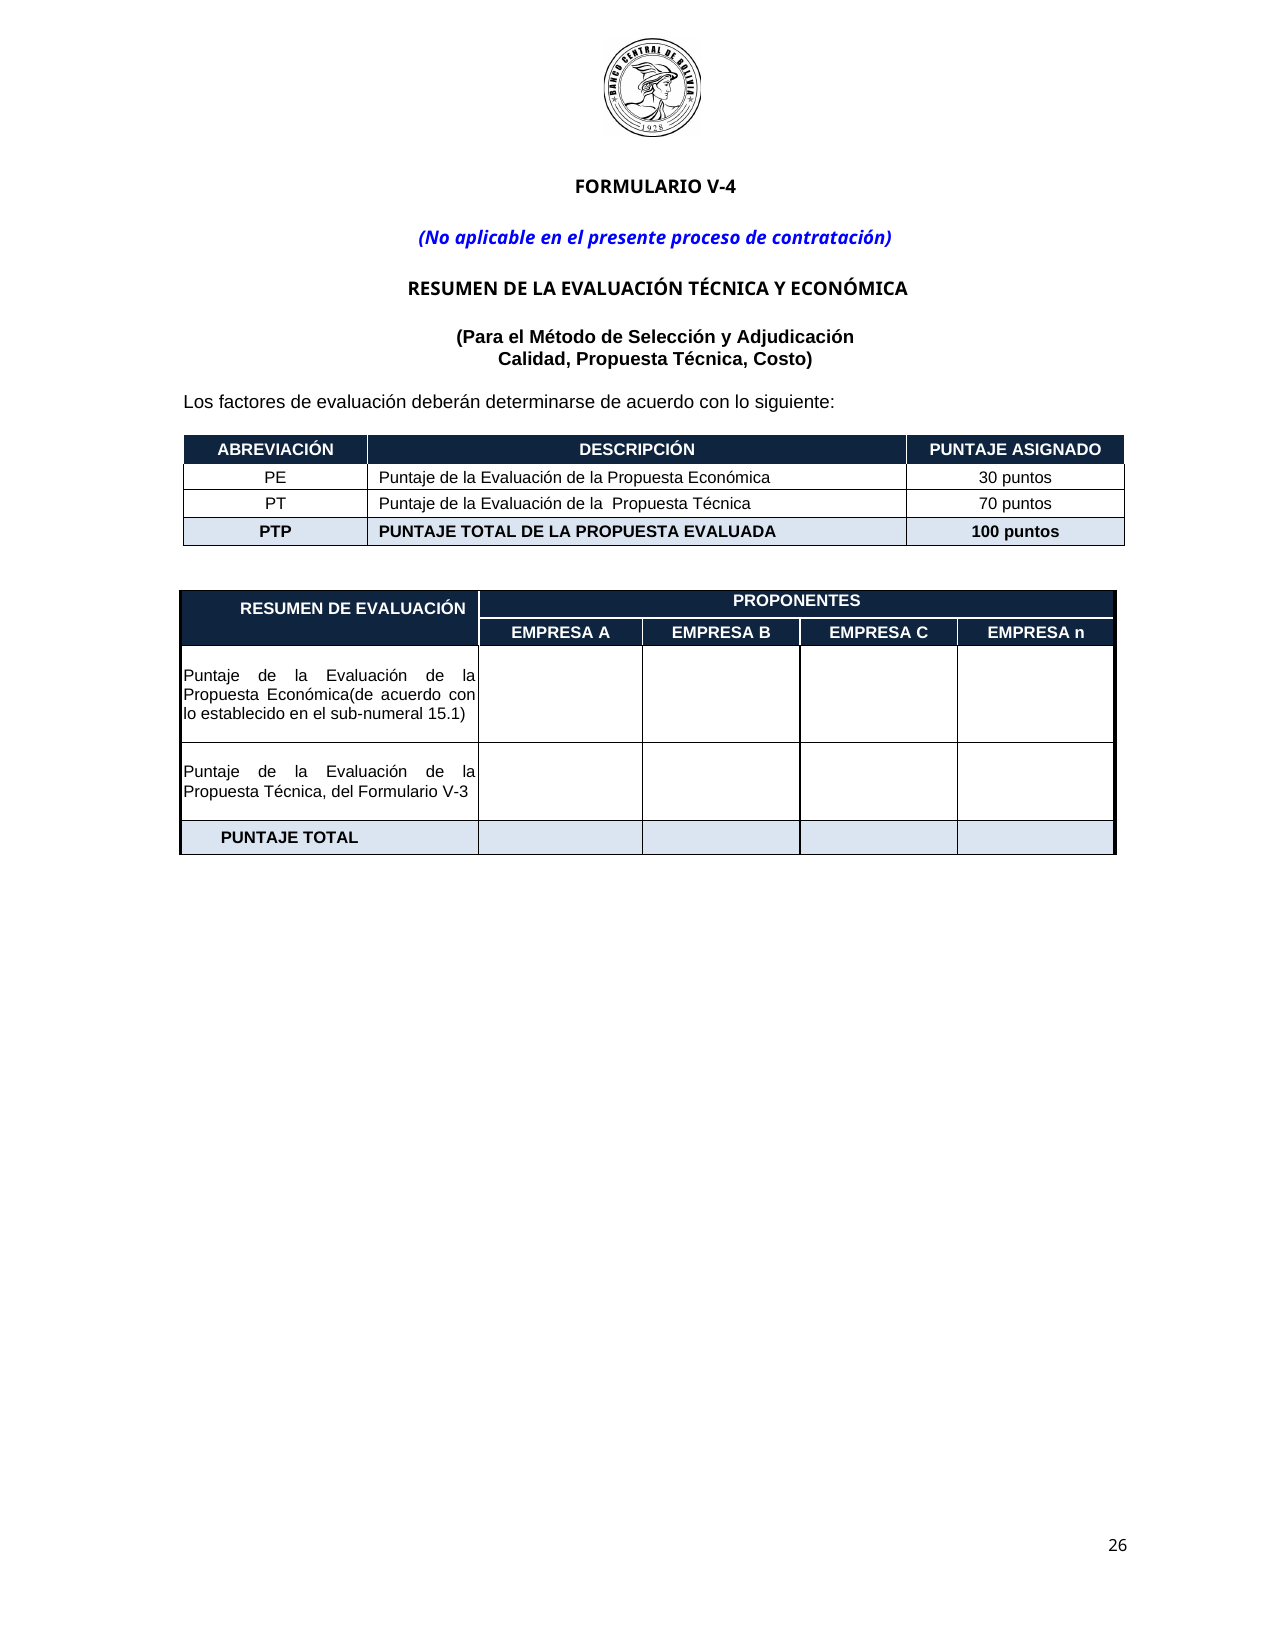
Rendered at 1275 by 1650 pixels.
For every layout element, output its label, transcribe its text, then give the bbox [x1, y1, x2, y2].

table_header DESCRIPCIÓN [368, 435, 906, 464]
table_cell [479, 743, 642, 820]
table_cell 100 puntos [907, 518, 1124, 545]
table_header ABREVIACIÓN [184, 435, 367, 464]
table_cell Puntaje de la Evaluación de la Propuesta Técnica [368, 490, 906, 517]
table_cell PUNTAJE TOTAL [182, 821, 478, 854]
table_cell [479, 821, 642, 854]
table_cell [801, 821, 957, 854]
text (No aplicable en el presente proceso de contratación) [183, 224, 1127, 250]
text Los factores de evaluación deberán determinarse de acuerdo con lo siguiente: [183, 391, 1127, 413]
table_cell EMPRESA B [643, 619, 799, 645]
table_cell EMPRESA n [958, 619, 1113, 645]
text (Para el Método de Selección y Adjudicación [183, 326, 1127, 348]
table_cell Puntaje de la Evaluación de la Propuesta Técnica, del Formulario V-3 [182, 743, 478, 820]
table_header RESUMEN DE EVALUACIÓN [182, 591, 478, 645]
table_cell Puntaje de la Evaluación de la Propuesta Económica [368, 465, 906, 489]
table_cell [801, 743, 957, 820]
table_cell [643, 646, 799, 742]
table_header PROPONENTES [480, 591, 1113, 617]
text FORMULARIO V-4 [183, 173, 1127, 199]
table_cell [643, 821, 799, 854]
text Calidad, Propuesta Técnica, Costo) [183, 348, 1127, 369]
table_cell [958, 743, 1113, 820]
table_cell PTP [184, 518, 367, 545]
table_cell PUNTAJE TOTAL DE LA PROPUESTA EVALUADA [368, 518, 906, 545]
table_header PUNTAJE ASIGNADO [907, 435, 1124, 464]
text RESUMEN DE LA EVALUACIÓN TÉCNICA Y ECONÓMICA [183, 275, 1127, 301]
table_cell PE [184, 465, 367, 489]
table_cell 30 puntos [907, 465, 1124, 489]
table_cell [801, 646, 957, 742]
table_cell [479, 646, 642, 742]
table_cell [958, 646, 1113, 742]
table_cell 70 puntos [907, 490, 1124, 517]
table_cell Puntaje de la Evaluación de la Propuesta Económica(de acuerdo con lo establecido en el sub-numeral 15.1) [182, 646, 478, 742]
table_cell EMPRESA A [480, 619, 642, 645]
table_cell EMPRESA C [801, 619, 957, 645]
picture [603, 38, 701, 137]
table_cell [643, 743, 799, 820]
table_cell PT [184, 490, 367, 517]
table_cell [958, 821, 1113, 854]
